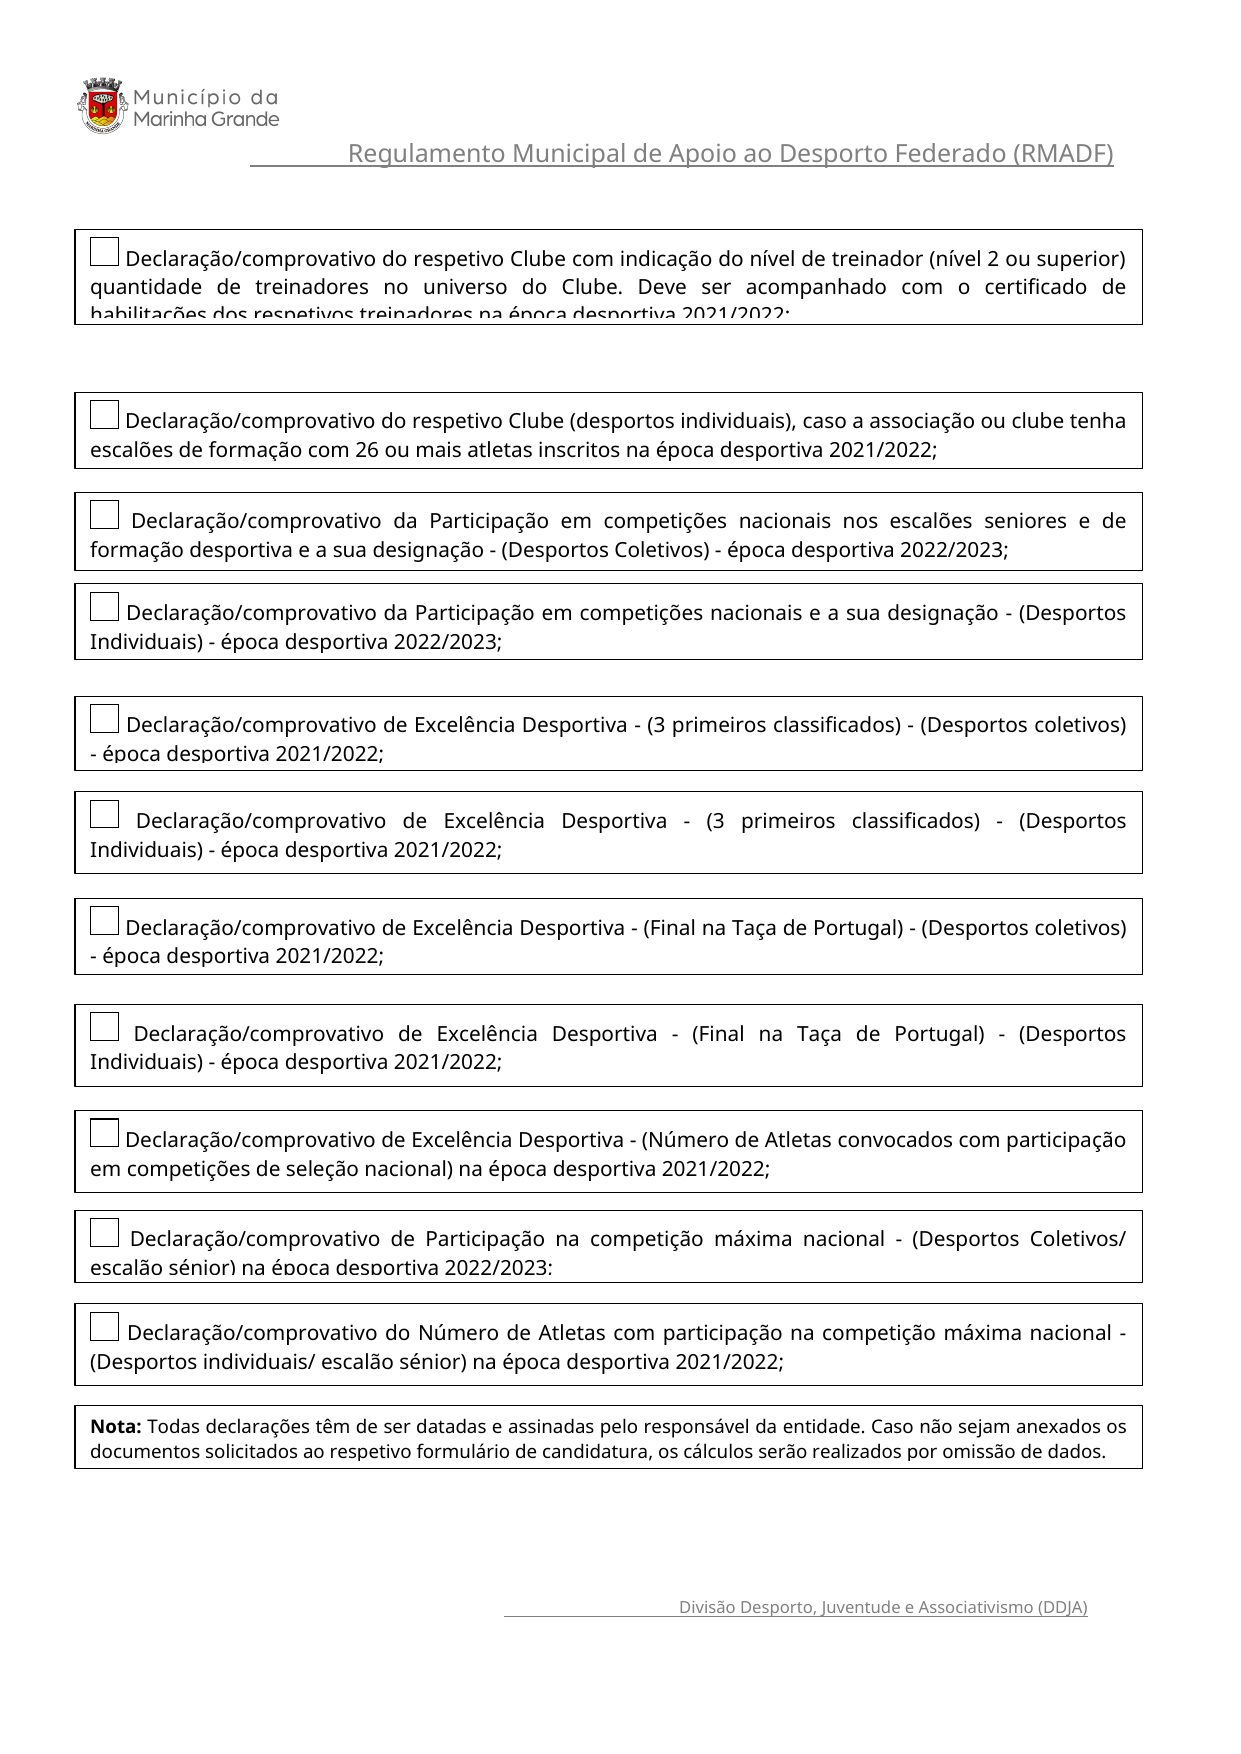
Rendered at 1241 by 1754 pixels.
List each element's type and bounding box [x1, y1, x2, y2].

picture [75, 73, 283, 136]
